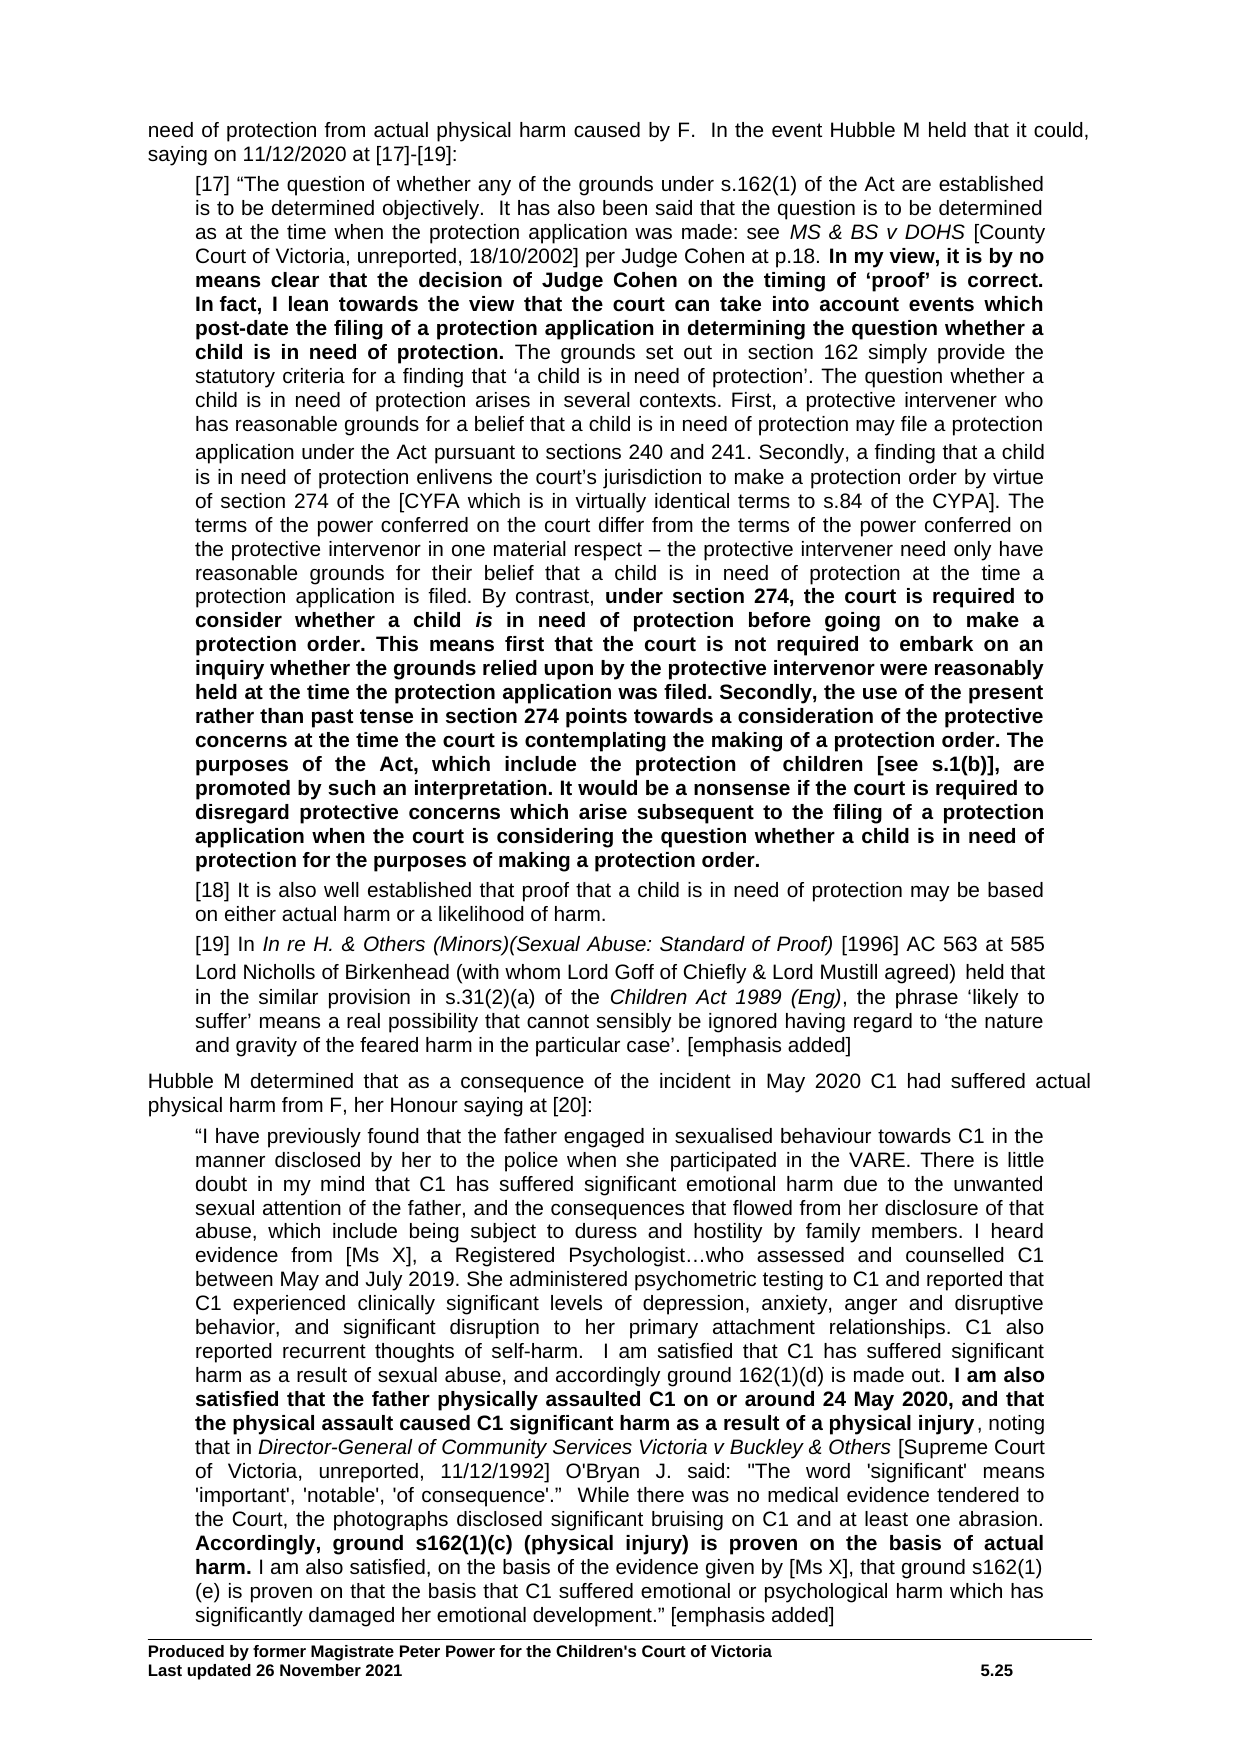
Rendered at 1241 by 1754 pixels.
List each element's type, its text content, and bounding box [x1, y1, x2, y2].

text [17] “The question of whether any of the grounds under s.162(1) of the Act are established is to be determined objectively. It has also been said that the question is to be determined as at the time when the protection application was made: see MS & BS v DOHS [County Court of Victoria, unreported, 18/10/2002] per Judge Cohen at p.18. In my view, it is by no means clear that the decision of Judge Cohen on the timing of ‘proof’ is correct. In fact, I lean towards the view that the court can take into account events which post-date the filing of a protection application in determining the question whether a child is in need of protection. The grounds set out in section 162 simply provide the statutory criteria for a finding that ‘a child is in need of protection’. The question whether a child is in need of protection arises in several contexts. First, a protective intervener who has reasonable grounds for a belief that a child is in need of protection may file a protection application under the Act pursuant to sections 240 and 241. Secondly, a finding that a child is in need of protection enlivens the court’s jurisdiction to make a protection order by virtue of section 274 of the [CYFA which is in virtually identical terms to s.84 of the CYPA]. The terms of the power conferred on the court differ from the terms of the power conferred on the protective intervenor in one material respect – the protective intervener need only have reasonable grounds for their belief that a child is in need of protection at the time a protection application is filed. By contrast, under section 274, the court is required to consider whether a child is in need of protection before going on to make a protection order. This means first that the court is not required to embark on an inquiry whether the grounds relied upon by the protective intervenor were reasonably held at the time the protection application was filed. Secondly, the use of the present rather than past tense in section 274 points towards a consideration of the protective concerns at the time the court is contemplating the making of a protection order. The purposes of the Act, which include the protection of children [see s.1(b)], are promoted by such an interpretation. It would be a nonsense if the court is required to disregard protective concerns which arise subsequent to the filing of a protection application when the court is considering the question whether a child is in need of protection for the purposes of making a protection order. [195, 172, 1045, 872]
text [148, 118, 1092, 166]
text [19] In In re H. & Others (Minors)(Sexual Abuse: Standard of Proof) [1996] AC 563 at 585 Lord Nicholls of Birkenhead (with whom Lord Goff of Chiefly & Lord Mustill agreed) held that in the similar provision in s.31(2)(a) of the Children Act 1989 (Eng), the phrase ‘likely to suffer’ means a real possibility that cannot sensibly be ignored having regard to ‘the nature and gravity of the feared harm in the particular case’. [emphasis added] [195, 932, 1045, 1057]
text “I have previously found that the father engaged in sexualised behaviour towards C1 in the manner disclosed by her to the police when she participated in the VARE. There is little doubt in my mind that C1 has suffered significant emotional harm due to the unwanted sexual attention of the father, and the consequences that flowed from her disclosure of that abuse, which include being subject to duress and hostility by family members. I heard evidence from [Ms X], a Registered Psychologist…who assessed and counselled C1 between May and July 2019. She administered psychometric testing to C1 and reported that C1 experienced clinically significant levels of depression, anxiety, anger and disruptive behavior, and significant disruption to her primary attachment relationships. C1 also reported recurrent thoughts of self-harm. I am satisfied that C1 has suffered significant harm as a result of sexual abuse, and accordingly ground 162(1)(d) is made out. I am also satisfied that the father physically assaulted C1 on or around 24 May 2020, and that the physical assault caused C1 significant harm as a result of a physical injury, noting that in Director-General of Community Services Victoria v Buckley & Others [Supreme Court of Victoria, unreported, 11/12/1992] O'Bryan J. said: "The word 'significant' means 'important', 'notable', 'of consequence'.” While there was no medical evidence tendered to the Court, the photographs disclosed significant bruising on C1 and at least one abrasion. Accordingly, ground s162(1)(c) (physical injury) is proven on the basis of actual harm. I am also satisfied, on the basis of the evidence given by [Ms X], that ground s162(1)(e) is proven on that the basis that C1 suffered emotional or psychological harm which has significantly damaged her emotional development.” [emphasis added] [195, 1123, 1045, 1627]
text [18] It is also well established that proof that a child is in need of protection may be based on either actual harm or a likelihood of harm. [195, 878, 1045, 926]
text Hubble M determined that as a consequence of the incident in May 2020 C1 had suffered actual physical harm from F, her Honour saying at [20]: [148, 1069, 1092, 1117]
